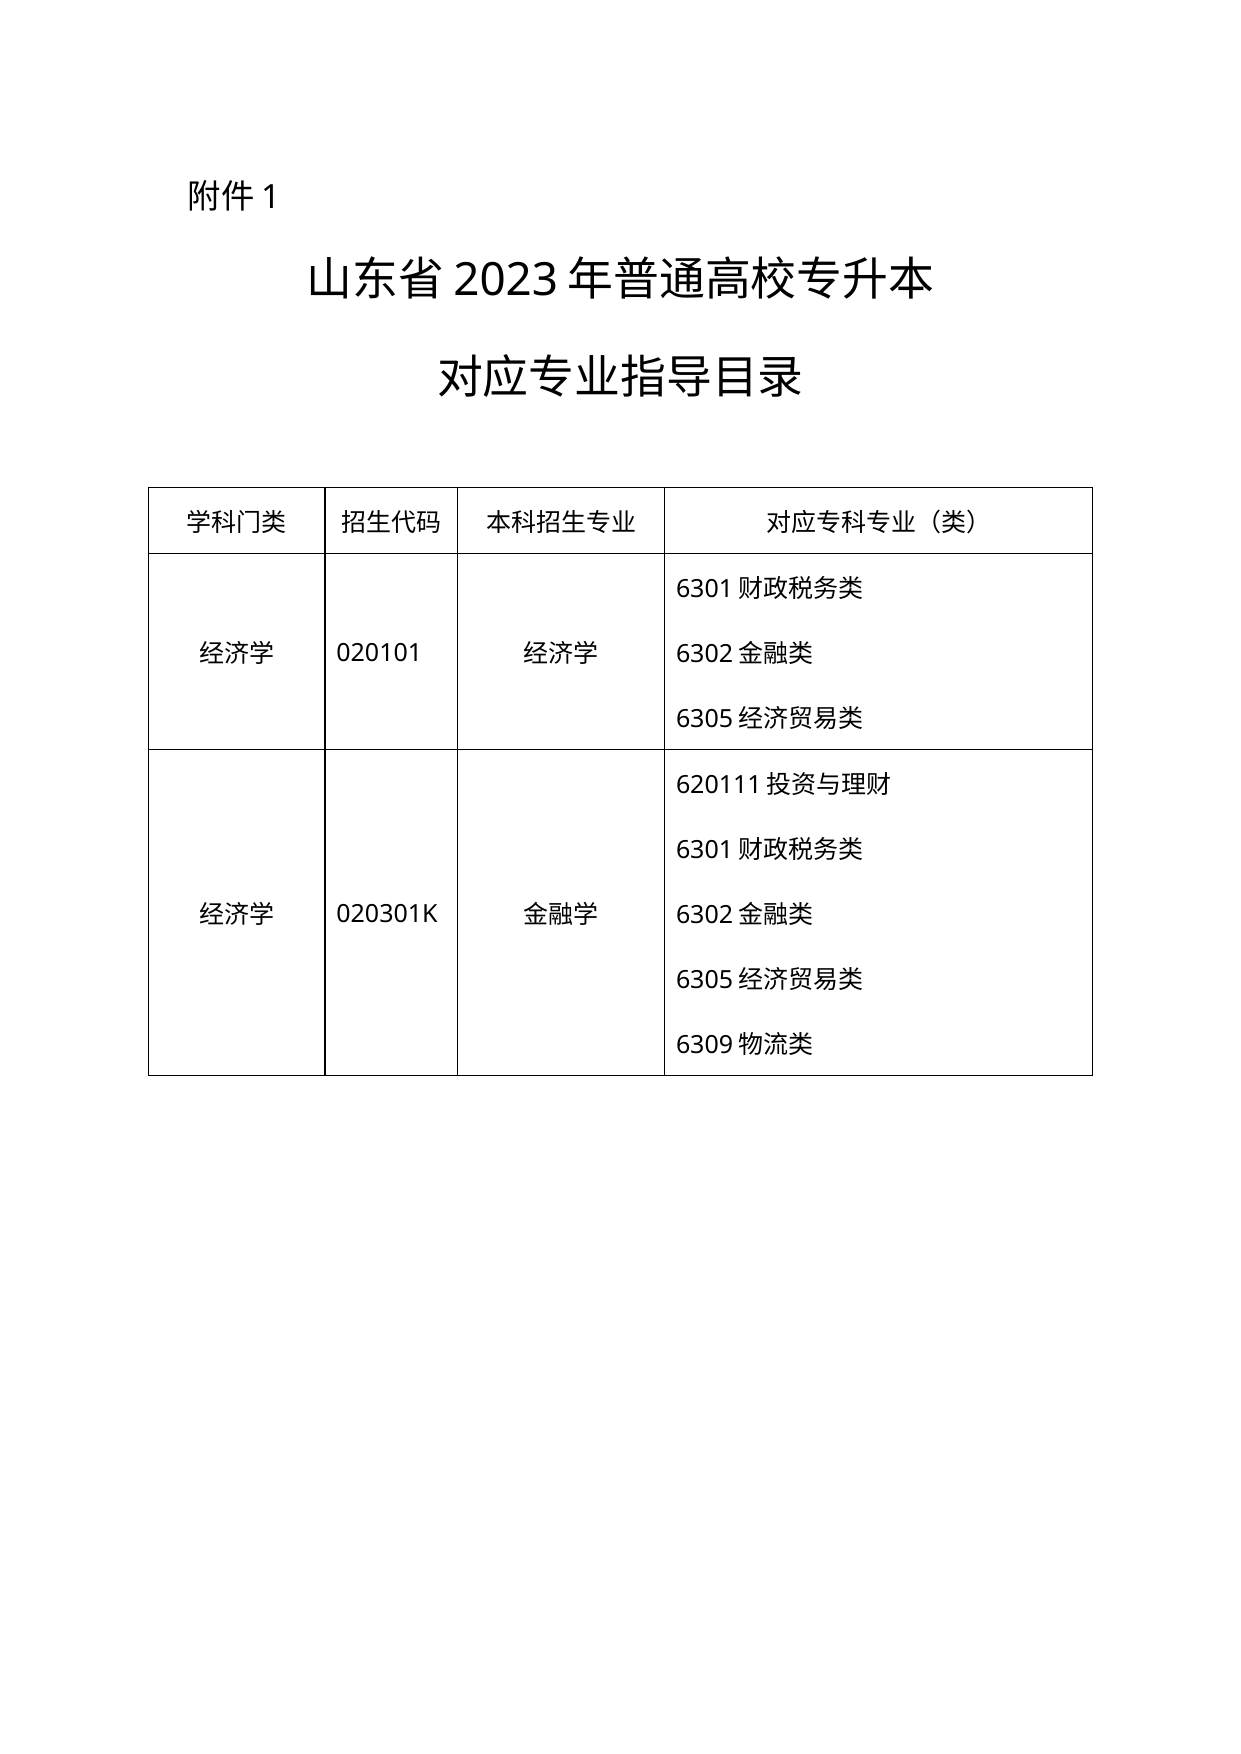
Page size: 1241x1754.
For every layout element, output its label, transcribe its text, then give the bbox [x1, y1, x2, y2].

table_cell 020101 [326, 554, 457, 749]
table_cell 经济学 [149, 750, 324, 1075]
table_cell 620111投资与理财 6301财政税务类 6302金融类 6305经济贸易类 6309物流类 [665, 750, 1092, 1075]
table_cell 020301K [326, 750, 457, 1075]
text 山东省2023年普通高校专升本 [187, 227, 1053, 324]
text 附件1 [187, 162, 1053, 227]
table_header 招生代码 [326, 488, 457, 553]
table_cell 经济学 [149, 554, 324, 749]
table_cell 金融学 [458, 750, 664, 1075]
table_header 学科门类 [149, 488, 324, 553]
table_header 本科招生专业 [458, 488, 664, 553]
table_cell 经济学 [458, 554, 664, 749]
text 对应专业指导目录 [187, 324, 1053, 422]
table_cell 6301财政税务类 6302金融类 6305经济贸易类 [665, 554, 1092, 749]
table_header 对应专科专业（类） [665, 488, 1092, 553]
